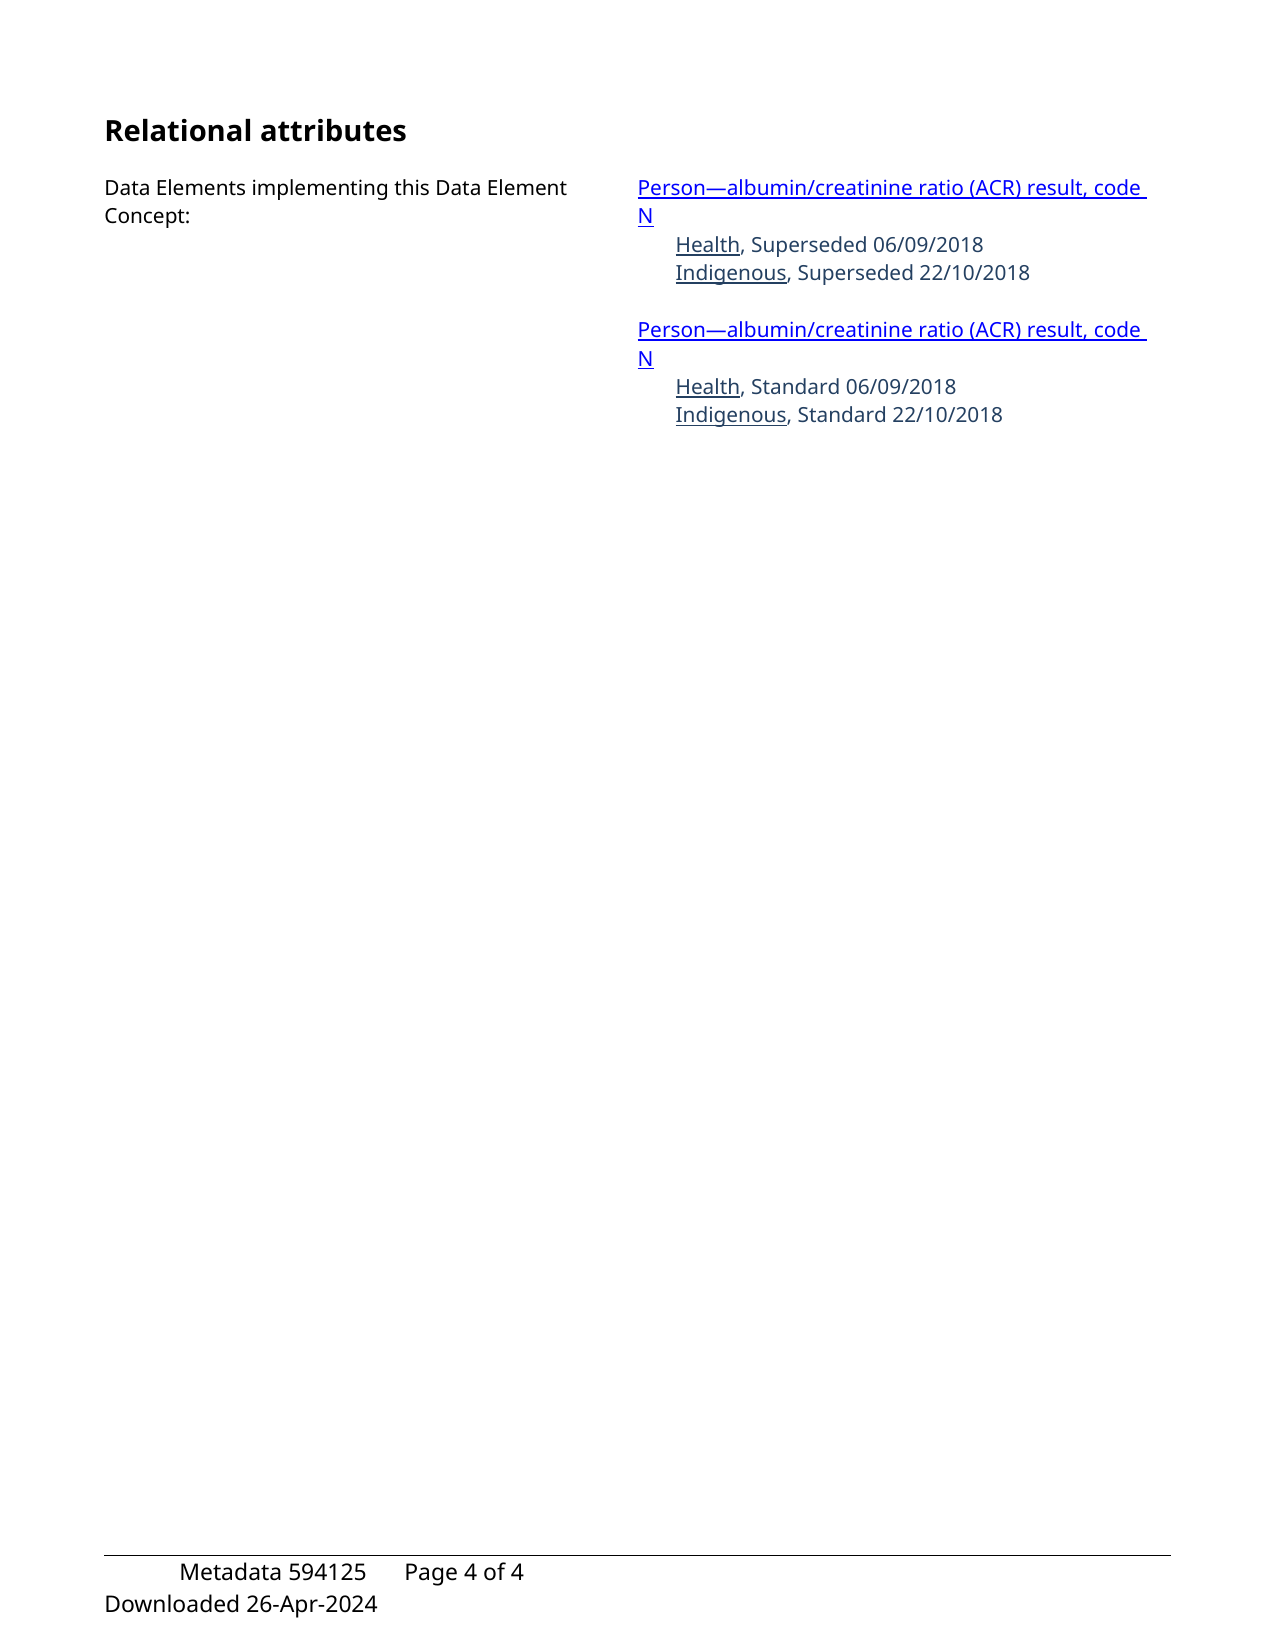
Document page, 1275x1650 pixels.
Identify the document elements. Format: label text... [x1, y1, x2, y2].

table_header Data Elements implementing this Data Element Concept: [93, 163, 626, 496]
subtitle Relational attributes [104, 110, 1171, 150]
table_header Person—albumin/creatinine ratio (ACR) result, code N Health, Superseded 06/09/2018 Indigenous, Superseded 22/10/2018 Person—albumin/creatinine ratio (ACR) result, code N Health, Standard 06/09/2018 Indigenous, Standard 22/10/2018 [626, 163, 1159, 496]
